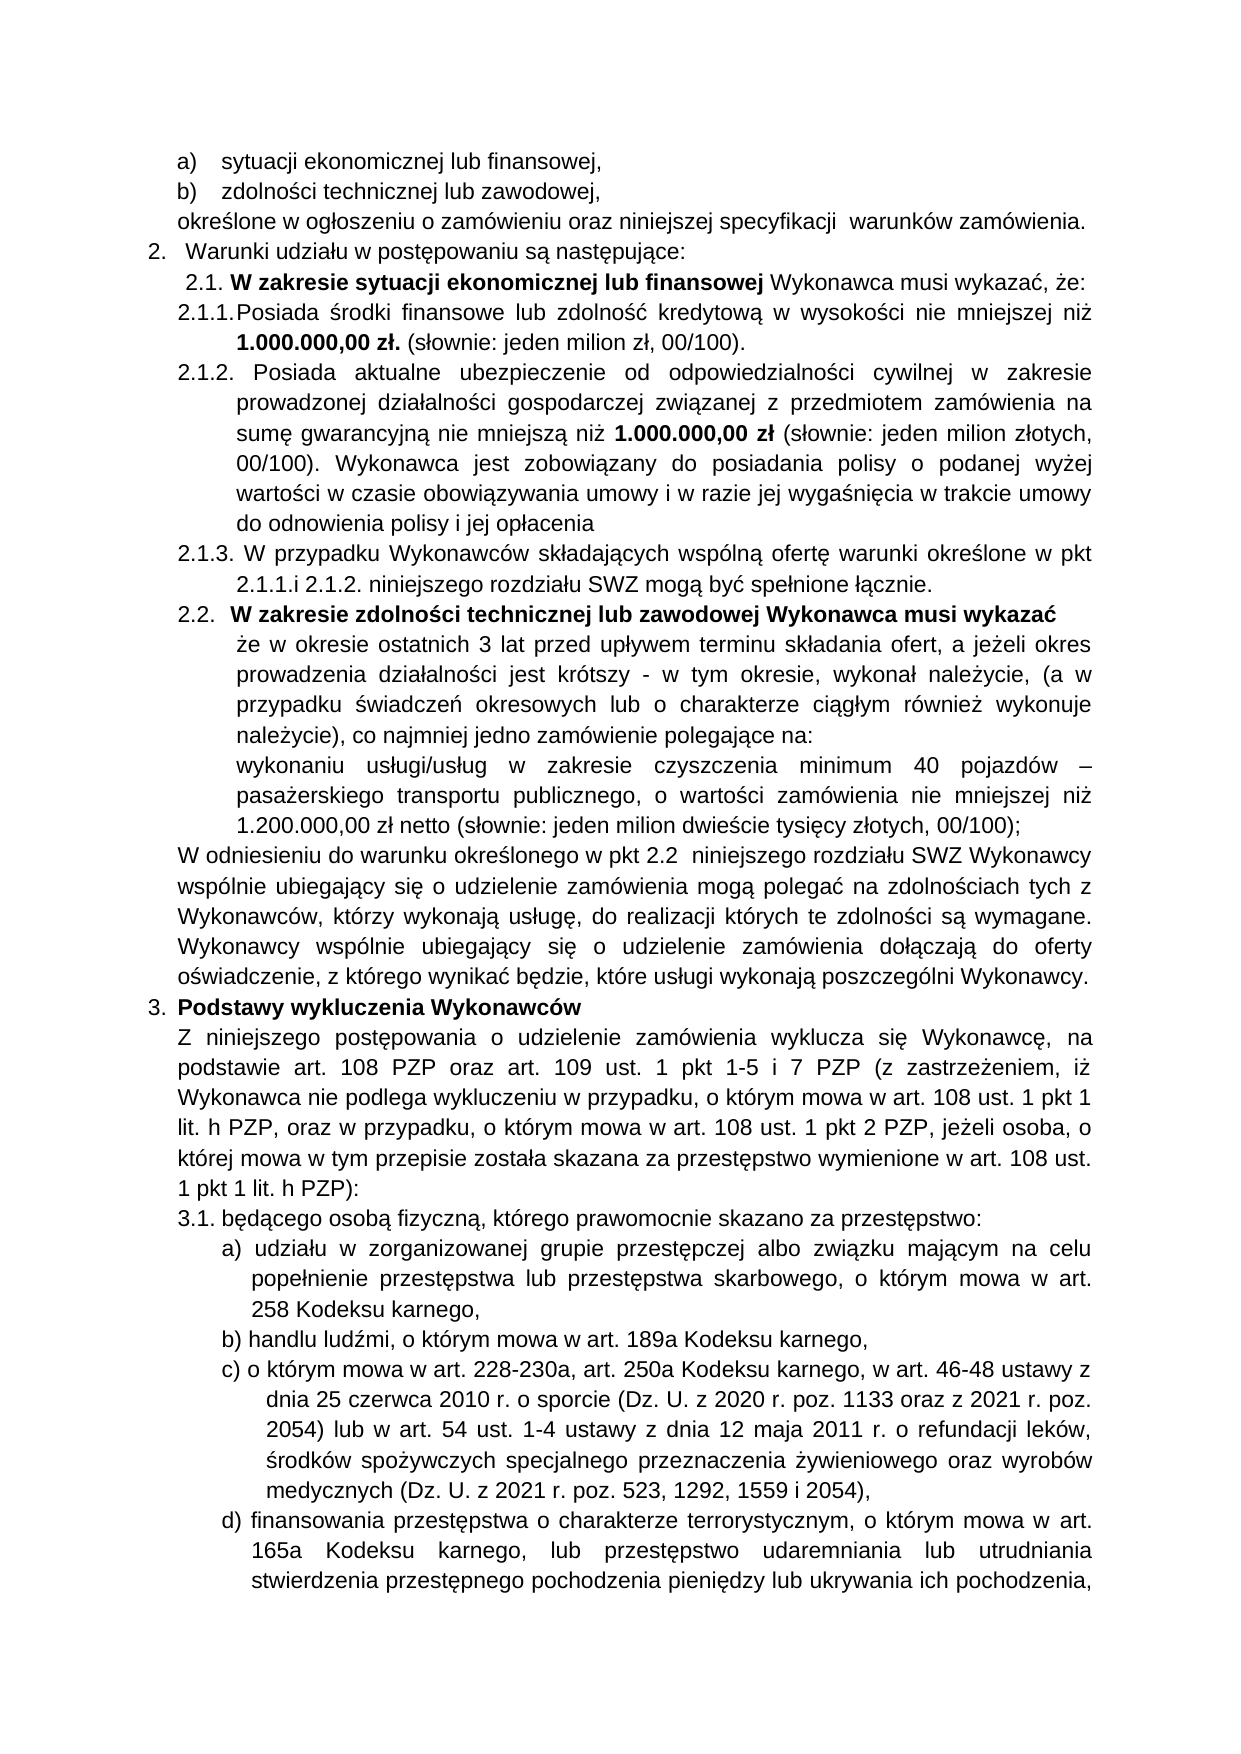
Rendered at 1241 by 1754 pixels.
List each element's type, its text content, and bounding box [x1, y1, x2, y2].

list Podstawy wykluczenia Wykonawców [148, 993, 1093, 1020]
list Warunki udziału w postępowaniu są następujące: [148, 238, 1093, 264]
text określone w ogłoszeniu o zamówieniu oraz niniejszej specyfikacji warunków zamówienia. [177, 208, 1093, 234]
list W zakresie sytuacji ekonomicznej lub finansowej Wykonawca musi wykazać, że: [185, 268, 1093, 295]
text W odniesieniu do warunku określonego w pkt 2.2 niniejszego rozdziału SWZ Wykonawcy wspólnie ubiegający się o udzielenie zamówienia mogą polegać na zdolnościach tych z Wykonawców, którzy wykonają usługę, do realizacji których te zdolności są wymagane. Wykonawcy wspólnie ubiegający się o udzielenie zamówienia dołączają do oferty oświadczenie, z którego wynikać będzie, które usługi wykonają poszczególni Wykonawcy. [177, 842, 1093, 989]
text wykonaniu usługi/usług w zakresie czyszczenia minimum 40 pojazdów –pasażerskiego transportu publicznego, o wartości zamówienia nie mniejszej niż 1.200.000,00 zł netto (słownie: jeden milion dwieście tysięcy złotych, 00/100); [236, 752, 1093, 838]
list Posiada środki finansowe lub zdolność kredytową w wysokości nie mniejszej niż 1.000.000,00 zł. (słownie: jeden milion zł, 00/100). [177, 299, 1093, 355]
list sytuacji ekonomicznej lub finansowej, [177, 148, 1093, 174]
list będącego osobą fizyczną, którego prawomocnie skazano za przestępstwo: [177, 1205, 1093, 1231]
text że w okresie ostatnich 3 lat przed upływem terminu składania ofert, a jeżeli okres prowadzenia działalności jest krótszy - w tym okresie, wykonał należycie, (a w przypadku świadczeń okresowych lub o charakterze ciągłym również wykonuje należycie), co najmniej jedno zamówienie polegające na: [236, 631, 1093, 748]
text b) handlu ludźmi, o którym mowa w art. 189a Kodeksu karnego, [221, 1326, 1093, 1352]
text 2.1.2. Posiada aktualne ubezpieczenie od odpowiedzialności cywilnej w zakresie prowadzonej działalności gospodarczej związanej z przedmiotem zamówienia na sumę gwarancyjną nie mniejszą niż 1.000.000,00 zł (słownie: jeden milion złotych, 00/100). Wykonawca jest zobowiązany do posiadania polisy o podanej wyżej wartości w czasie obowiązywania umowy i w razie jej wygaśnięcia w trakcie umowy do odnowienia polisy i jej opłacenia [177, 359, 1093, 536]
text Z niniejszego postępowania o udzielenie zamówienia wyklucza się Wykonawcę, na podstawie art. 108 PZP oraz art. 109 ust. 1 pkt 1-5 i 7 PZP (z zastrzeżeniem, iż Wykonawca nie podlega wykluczeniu w przypadku, o którym mowa w art. 108 ust. 1 pkt 1 lit. h PZP, oraz w przypadku, o którym mowa w art. 108 ust. 1 pkt 2 PZP, jeżeli osoba, o której mowa w tym przepisie została skazana za przestępstwo wymienione w art. 108 ust. 1 pkt 1 lit. h PZP): [177, 1024, 1093, 1201]
list W zakresie zdolności technicznej lub zawodowej Wykonawca musi wykazać [177, 601, 1093, 627]
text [221, 1507, 1093, 1594]
list zdolności technicznej lub zawodowej, [177, 178, 1093, 204]
text c) o którym mowa w art. 228-230a, art. 250a Kodeksu karnego, w art. 46-48 ustawy z dnia 25 czerwca 2010 r. o sporcie (Dz. U. z 2020 r. poz. 1133 oraz z 2021 r. poz. 2054) lub w art. 54 ust. 1-4 ustawy z dnia 12 maja 2011 r. o refundacji leków, środków spożywczych specjalnego przeznaczenia żywieniowego oraz wyrobów medycznych (Dz. U. z 2021 r. poz. 523, 1292, 1559 i 2054), [221, 1356, 1093, 1503]
text 2.1.3. W przypadku Wykonawców składających wspólną ofertę warunki określone w pkt 2.1.1.i 2.1.2. niniejszego rozdziału SWZ mogą być spełnione łącznie. [177, 540, 1093, 597]
text a) udziału w zorganizowanej grupie przestępczej albo związku mającym na celu popełnienie przestępstwa lub przestępstwa skarbowego, o którym mowa w art. 258 Kodeksu karnego, [221, 1235, 1093, 1322]
